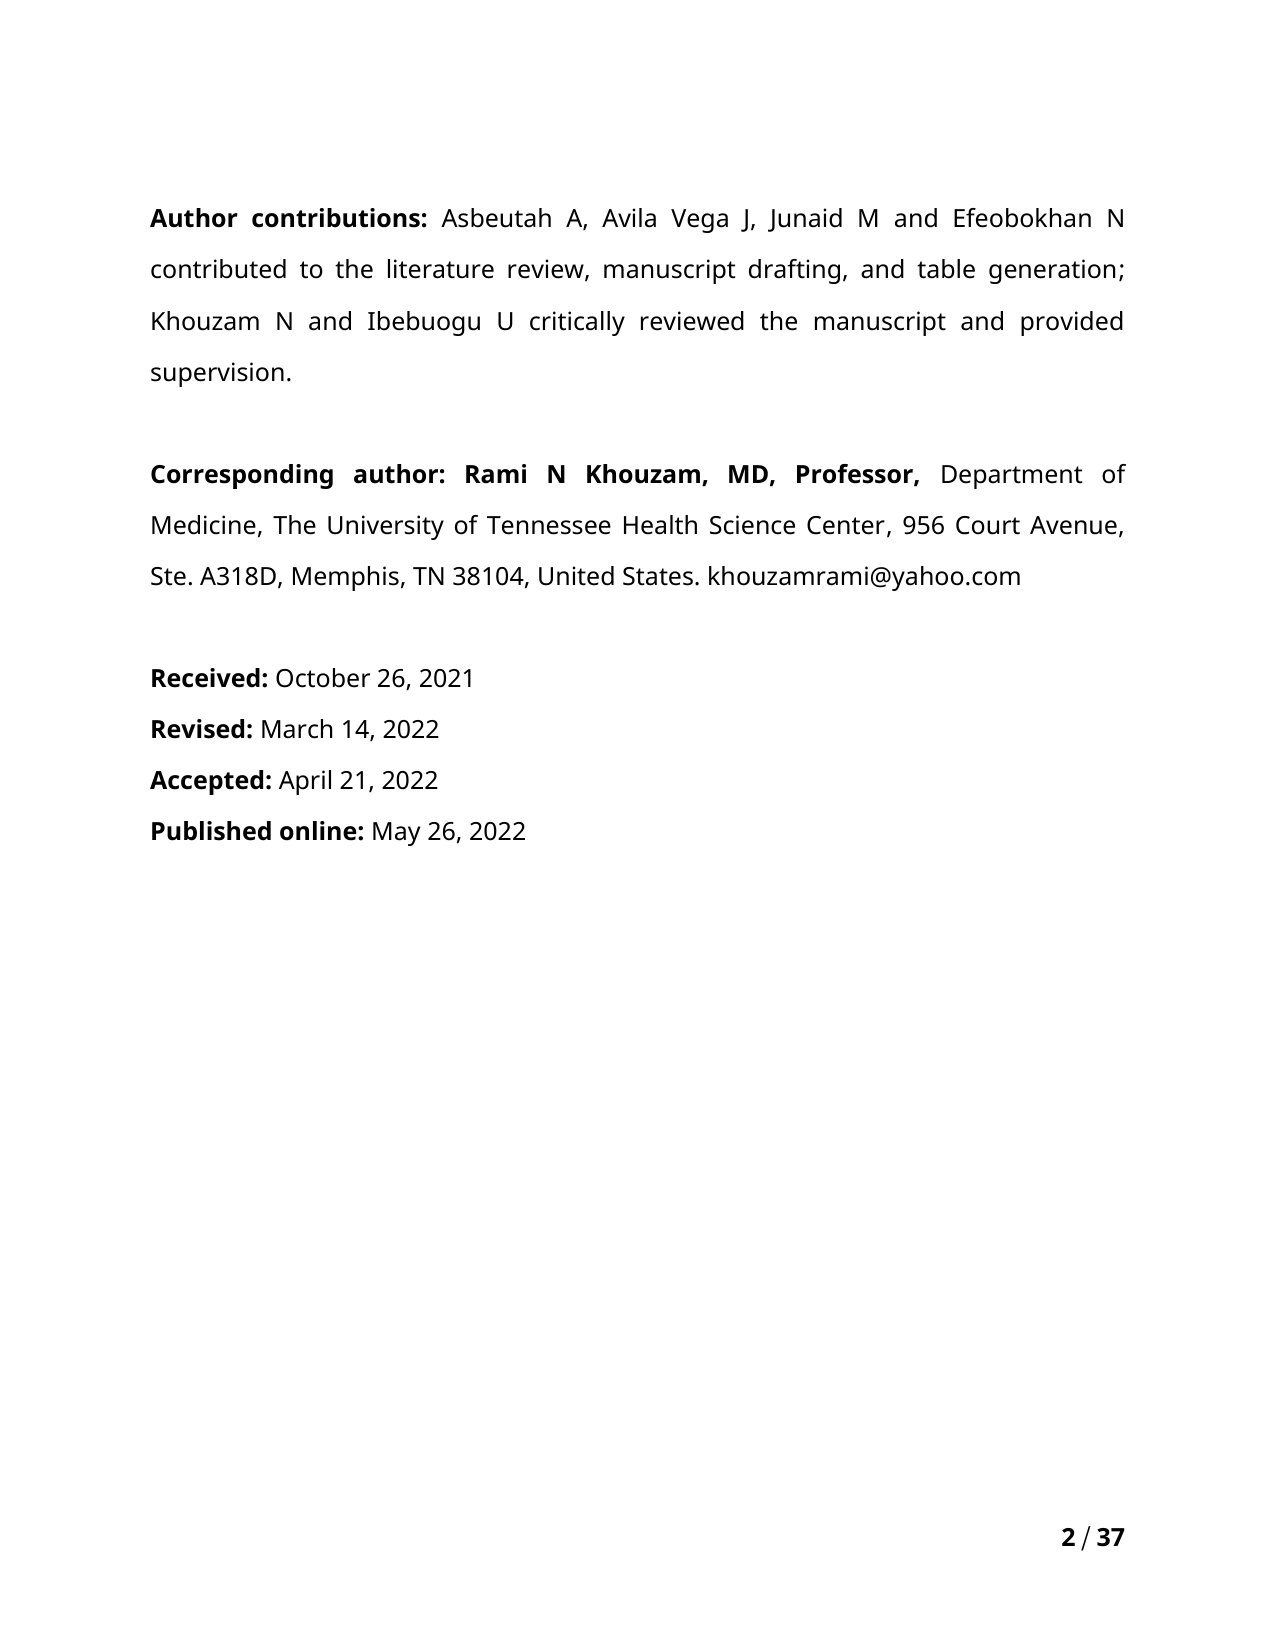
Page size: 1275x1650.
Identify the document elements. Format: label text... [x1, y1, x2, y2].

text Accepted: April 21, 2022 [150, 762, 1125, 797]
text Received: October 26, 2021 [150, 660, 1125, 694]
text Author contributions: Asbeutah A, Avila Vega J, Junaid M and Efeobokhan N contributed to the literature review, manuscript drafting, and table generation; Khouzam N and Ibebuogu U critically reviewed the manuscript and provided supervision. [150, 201, 1125, 388]
text Published online: May 26, 2022 [150, 813, 1125, 848]
text Revised: March 14, 2022 [150, 711, 1125, 746]
text Corresponding author: Rami N Khouzam, MD, Professor, Department of Medicine, The University of Tennessee Health Science Center, 956 Court Avenue, Ste. A318D, Memphis, TN 38104, United States. khouzamrami@yahoo.com [150, 456, 1125, 592]
